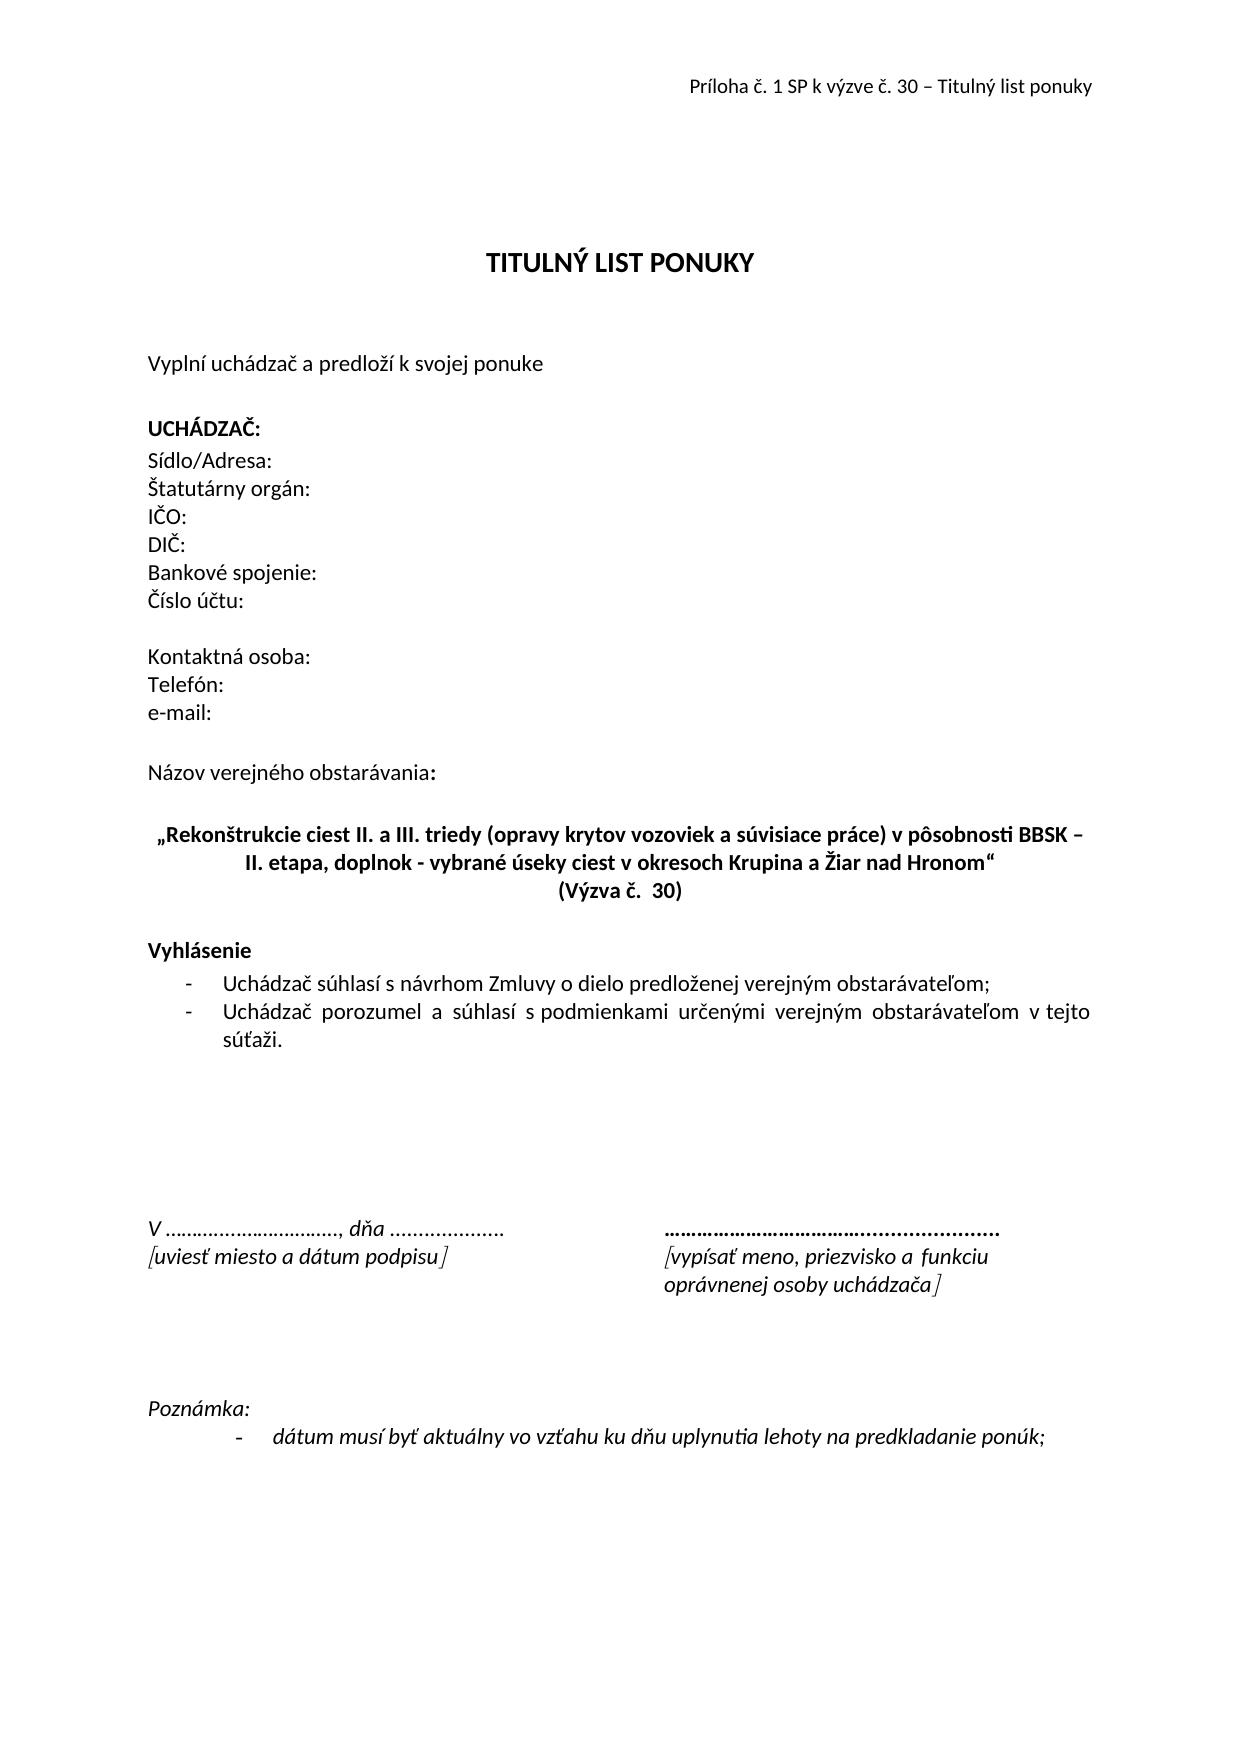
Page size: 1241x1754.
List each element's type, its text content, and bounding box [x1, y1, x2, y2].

list Uchádzač súhlasí s návrhom Zmluvy o dielo predloženej verejným obstarávateľom; [185, 969, 1090, 997]
text DIČ: [148, 530, 1093, 558]
text V ……….....……….…….., dňa .................... ………………………………....................... [148, 1214, 1093, 1242]
text TITULNÝ LIST PONUKY [148, 244, 1093, 280]
list Uchádzač porozumel a súhlasí s podmienkami určenými verejným obstarávateľom v tejto súťaži. [185, 997, 1090, 1053]
text IČO: [148, 502, 1093, 530]
text UCHÁDZAČ: [148, 414, 1093, 442]
text Bankové spojenie: [148, 558, 1093, 586]
text uviesť miesto a dátum podpisu vypísať meno, priezvisko a funkciu [148, 1242, 1093, 1270]
text Sídlo/Adresa: [148, 446, 1093, 474]
text Telefón: [148, 670, 1093, 698]
text oprávnenej osoby uchádzača [590, 1270, 1093, 1298]
text „Rekonštrukcie ciest II. a III. triedy (opravy krytov vozoviek a súvisiace práce) v pôsobnosti BBSK – II. etapa, doplnok - vybrané úseky ciest v okresoch Krupina a Žiar nad Hronom“ [148, 820, 1093, 876]
text Štatutárny orgán: [148, 474, 1093, 502]
text Kontaktná osoba: [148, 642, 1093, 670]
text Vyhlásenie [148, 937, 1093, 965]
text (Výzva č. 30) [148, 876, 1093, 904]
text Číslo účtu: [148, 586, 1093, 614]
text Vyplní uchádzač a predloží k svojej ponuke [148, 349, 1093, 377]
text e-mail: [148, 698, 1093, 726]
text Názov verejného obstarávania: [148, 758, 1063, 786]
list dátum musí byť aktuálny vo vzťahu ku dňu uplynutia lehoty na predkladanie ponúk; [235, 1422, 1093, 1451]
text Poznámka: [148, 1394, 1018, 1422]
